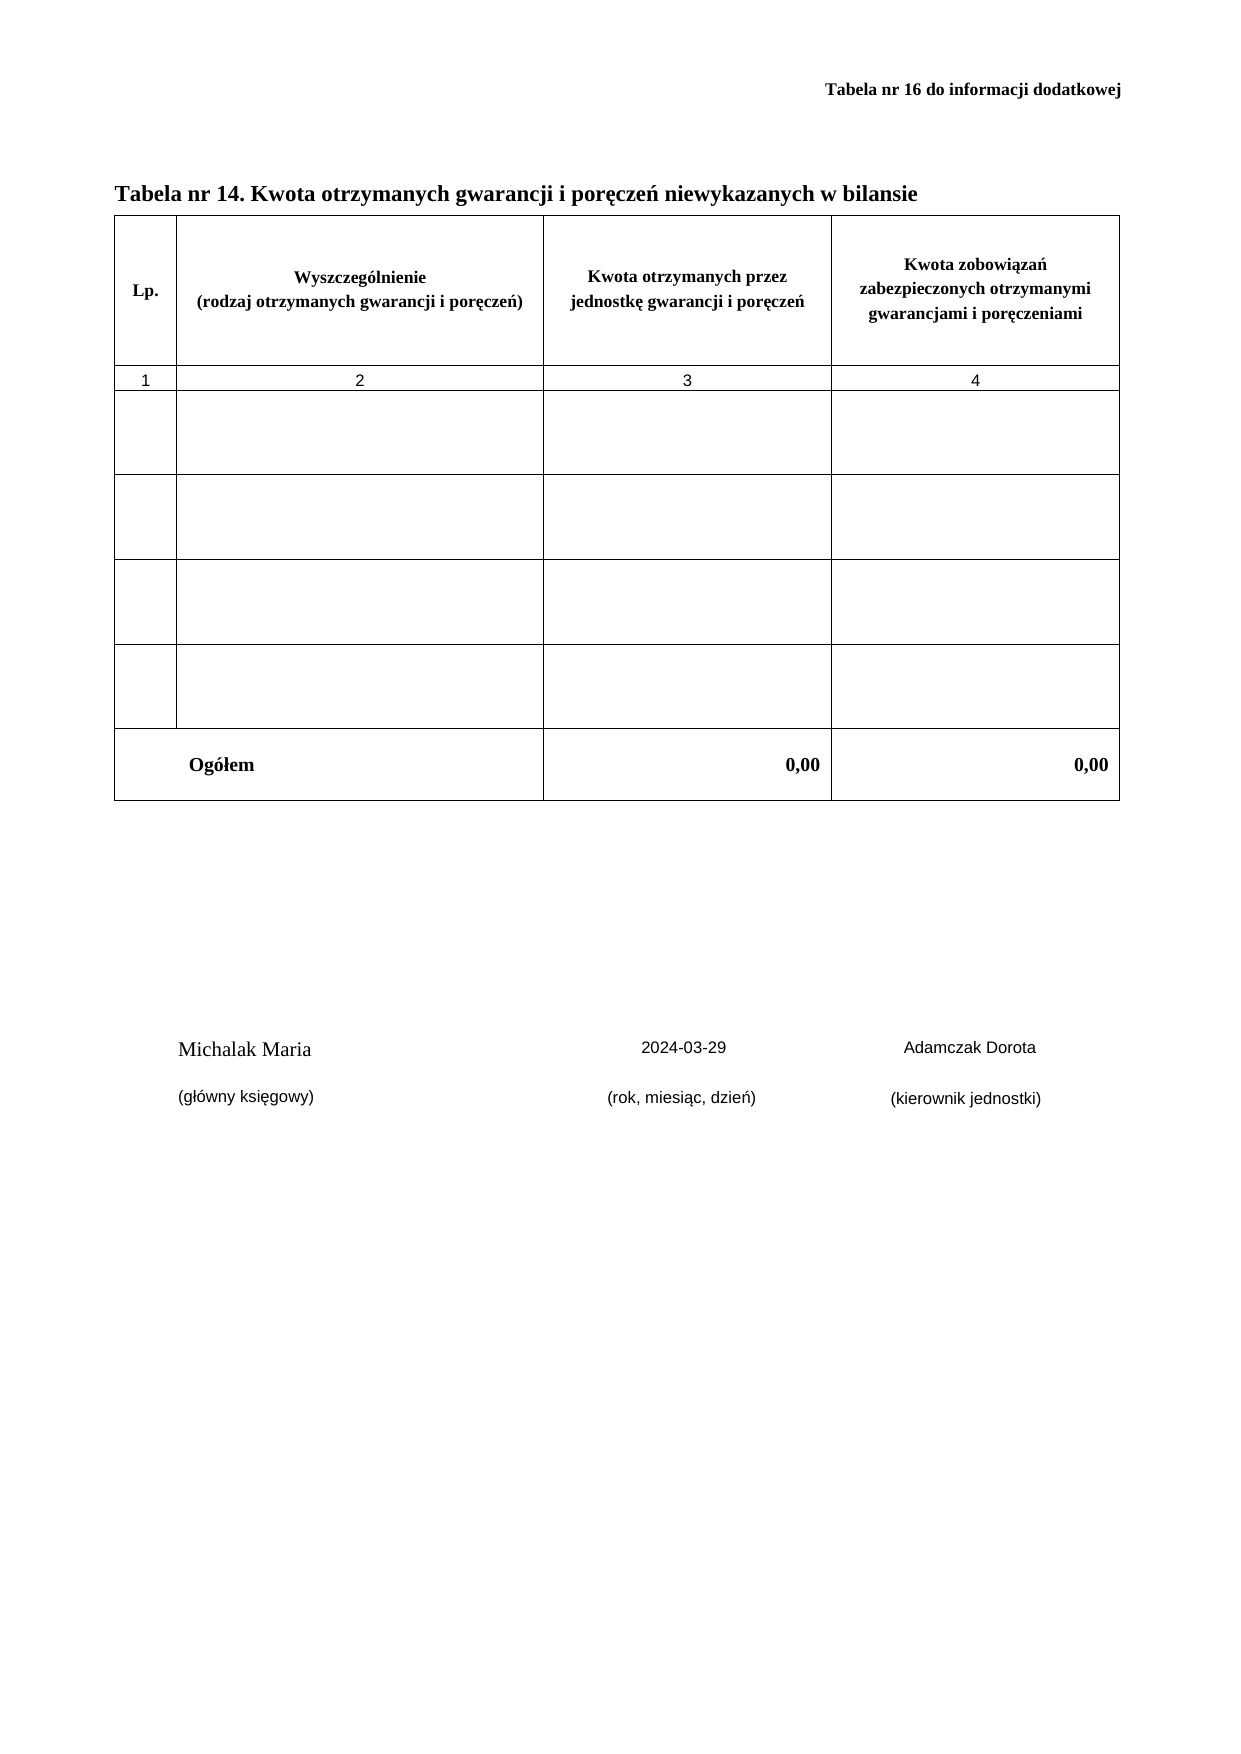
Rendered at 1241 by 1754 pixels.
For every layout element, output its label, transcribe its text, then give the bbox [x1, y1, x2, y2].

table_cell [832, 475, 1119, 559]
text Adamczak Dorota [903, 1038, 1050, 1057]
table_header Wyszczególnienie (rodzaj otrzymanych gwarancji i poręczeń) [177, 216, 543, 365]
table_cell [832, 560, 1119, 644]
table_cell [832, 391, 1119, 474]
table_cell 3 [544, 366, 831, 389]
text Tabela nr 14. Kwota otrzymanych gwarancji i poręczeń niewykazanych w bilansie [114, 180, 1120, 206]
table_cell [115, 391, 176, 474]
table_cell [544, 391, 831, 474]
table_cell [177, 645, 543, 728]
table_cell [115, 645, 176, 728]
table_cell [115, 475, 176, 559]
text (rok, miesiąc, dzień) [607, 1088, 771, 1107]
text Michalak Maria [178, 1037, 322, 1061]
table_cell [177, 391, 543, 474]
table_cell 2 [177, 366, 543, 389]
table_header Lp. [115, 216, 176, 365]
table_header Kwota zobowiązań zabezpieczonych otrzymanymi gwarancjami i poręczeniami [832, 216, 1119, 365]
table_cell [544, 560, 831, 644]
table_cell [832, 645, 1119, 728]
table_cell [544, 645, 831, 728]
table_cell 0,00 [832, 729, 1119, 800]
table_header Kwota otrzymanych przez jednostkę gwarancji i poręczeń [544, 216, 831, 365]
table_cell [115, 560, 176, 644]
table_cell 4 [832, 366, 1119, 389]
text (główny księgowy) [178, 1087, 332, 1106]
table_cell [177, 560, 543, 644]
table_cell [177, 475, 543, 559]
table_cell Ogółem [115, 729, 543, 800]
text 2024-03-29 [641, 1038, 736, 1057]
table_cell 1 [115, 366, 176, 389]
table_cell 0,00 [544, 729, 831, 800]
text (kierownik jednostki) [890, 1089, 1062, 1108]
table_cell [544, 475, 831, 559]
